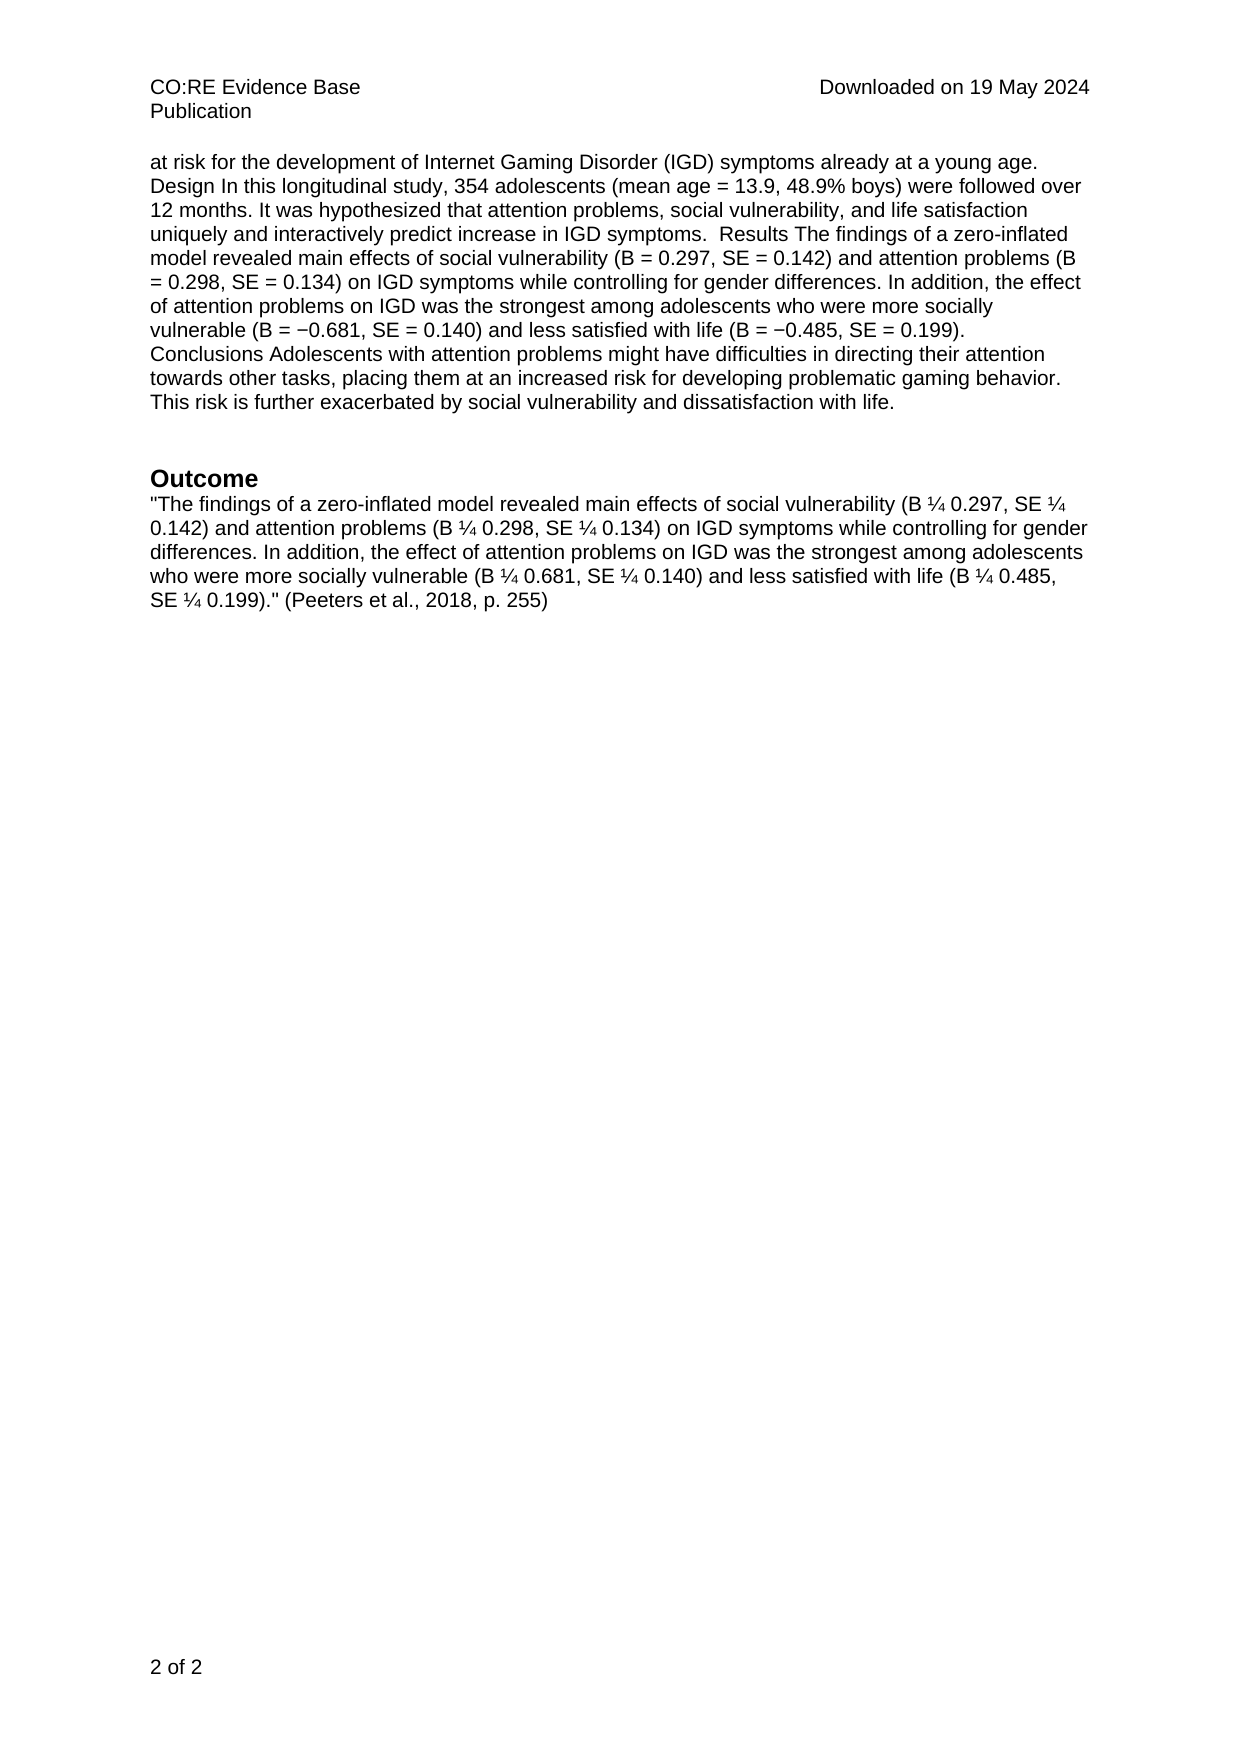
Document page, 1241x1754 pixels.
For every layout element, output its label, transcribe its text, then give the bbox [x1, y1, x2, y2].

text "The findings of a zero-inflated model revealed main effects of social vulnerability (B ¼ 0.297, SE ¼ 0.142) and attention problems (B ¼ 0.298, SE ¼ 0.134) on IGD symptoms while controlling for gender differences. In addition, the effect of attention problems on IGD was the strongest among adolescents who were more socially vulnerable (B ¼ 0.681, SE ¼ 0.140) and less satisfied with life (B ¼ 0.485, SE ¼ 0.199)." (Peeters et al., 2018, p. 255) [150, 492, 1090, 612]
subtitle Outcome [150, 463, 1090, 492]
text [150, 150, 1090, 413]
